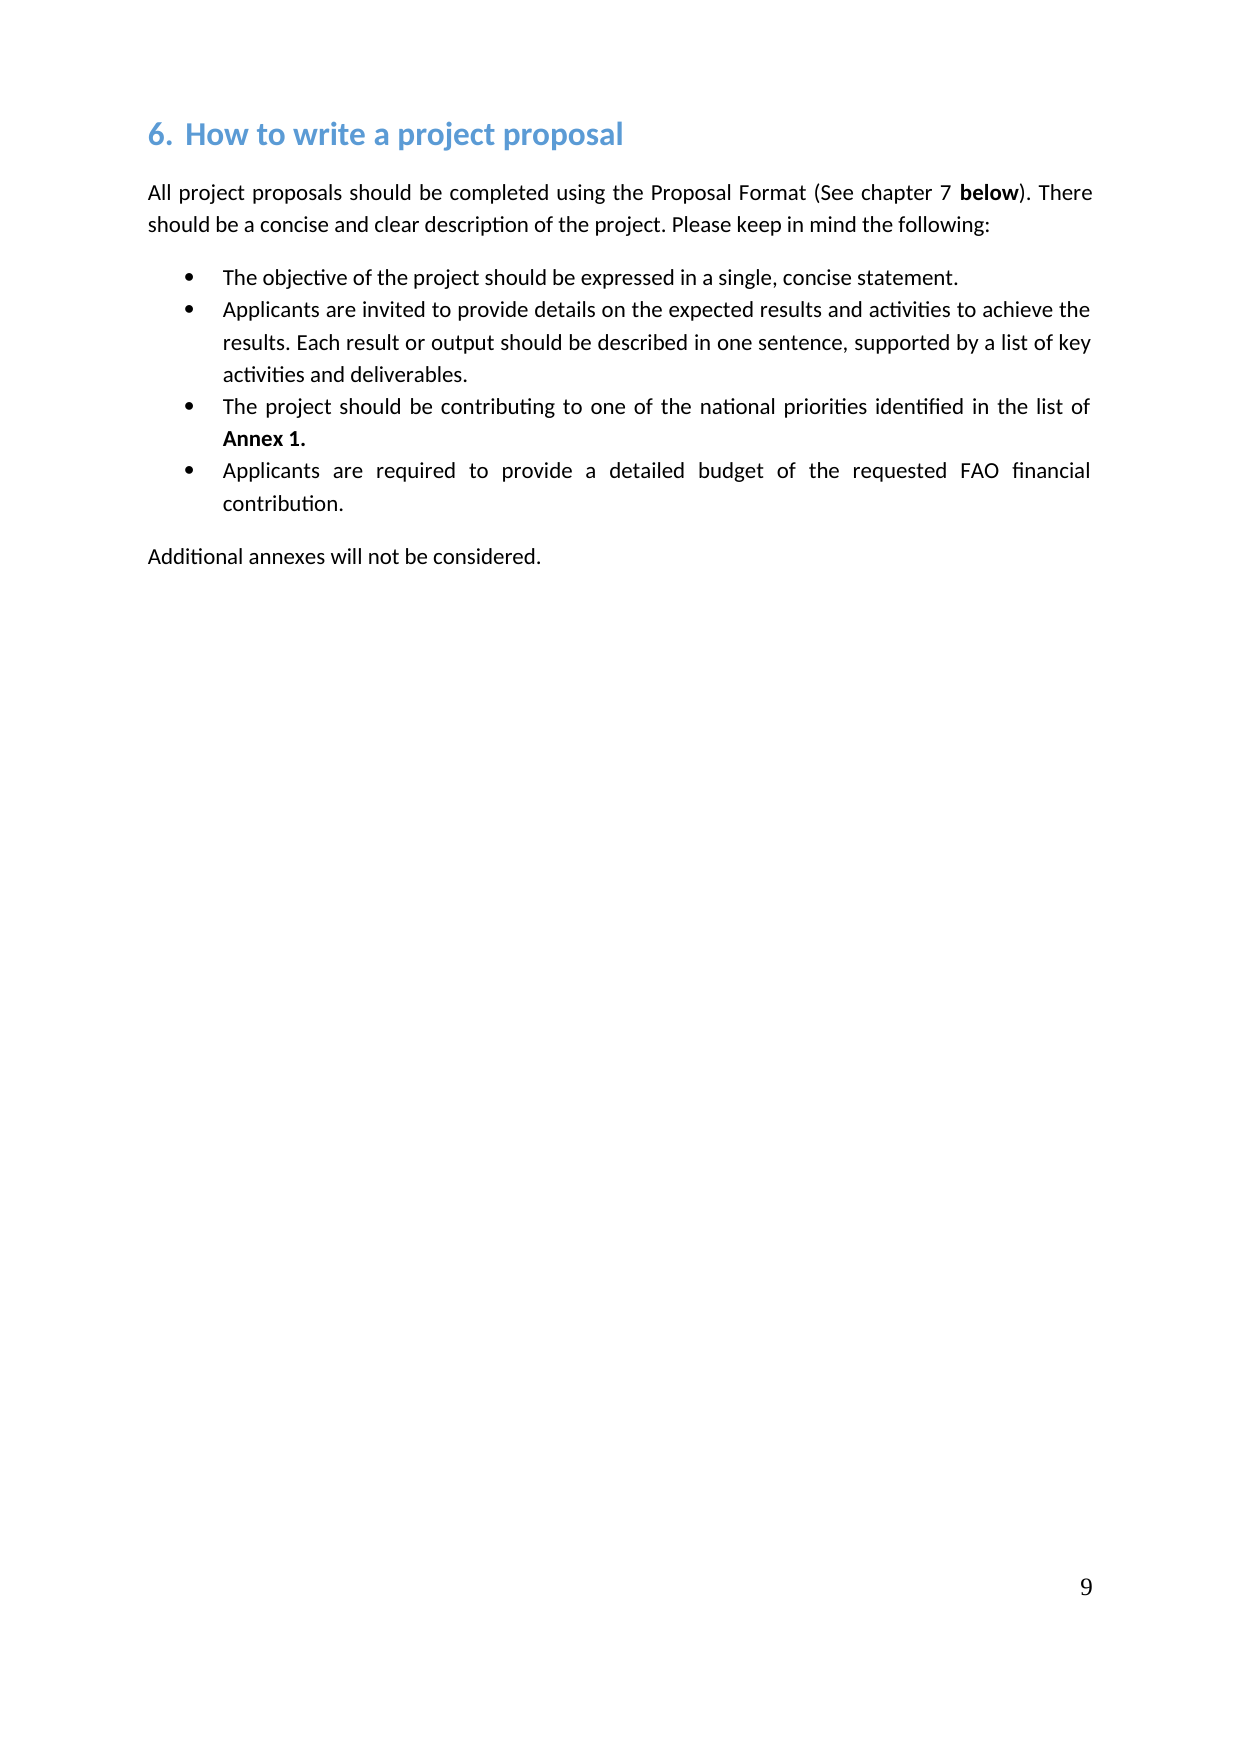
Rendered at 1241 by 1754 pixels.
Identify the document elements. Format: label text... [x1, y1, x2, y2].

list Applicants are required to provide a detailed budget of the requested FAO financial contribution. [185, 457, 1092, 517]
list Applicants are invited to provide details on the expected results and activities to achieve the results. Each result or output should be described in one sentence, supported by a list of key activities and deliverables. [185, 296, 1092, 388]
list The project should be contributing to one of the national priorities identified in the list of Annex 1. [185, 392, 1092, 452]
list The objective of the project should be expressed in a single, concise statement. [185, 263, 1092, 291]
text Additional annexes will not be considered. [148, 542, 1092, 570]
text All project proposals should be completed using the Proposal Format (See chapter 7 below). There should be a concise and clear description of the project. Please keep in mind the following: [148, 178, 1092, 238]
subtitle How to write a project proposal [148, 112, 1092, 153]
